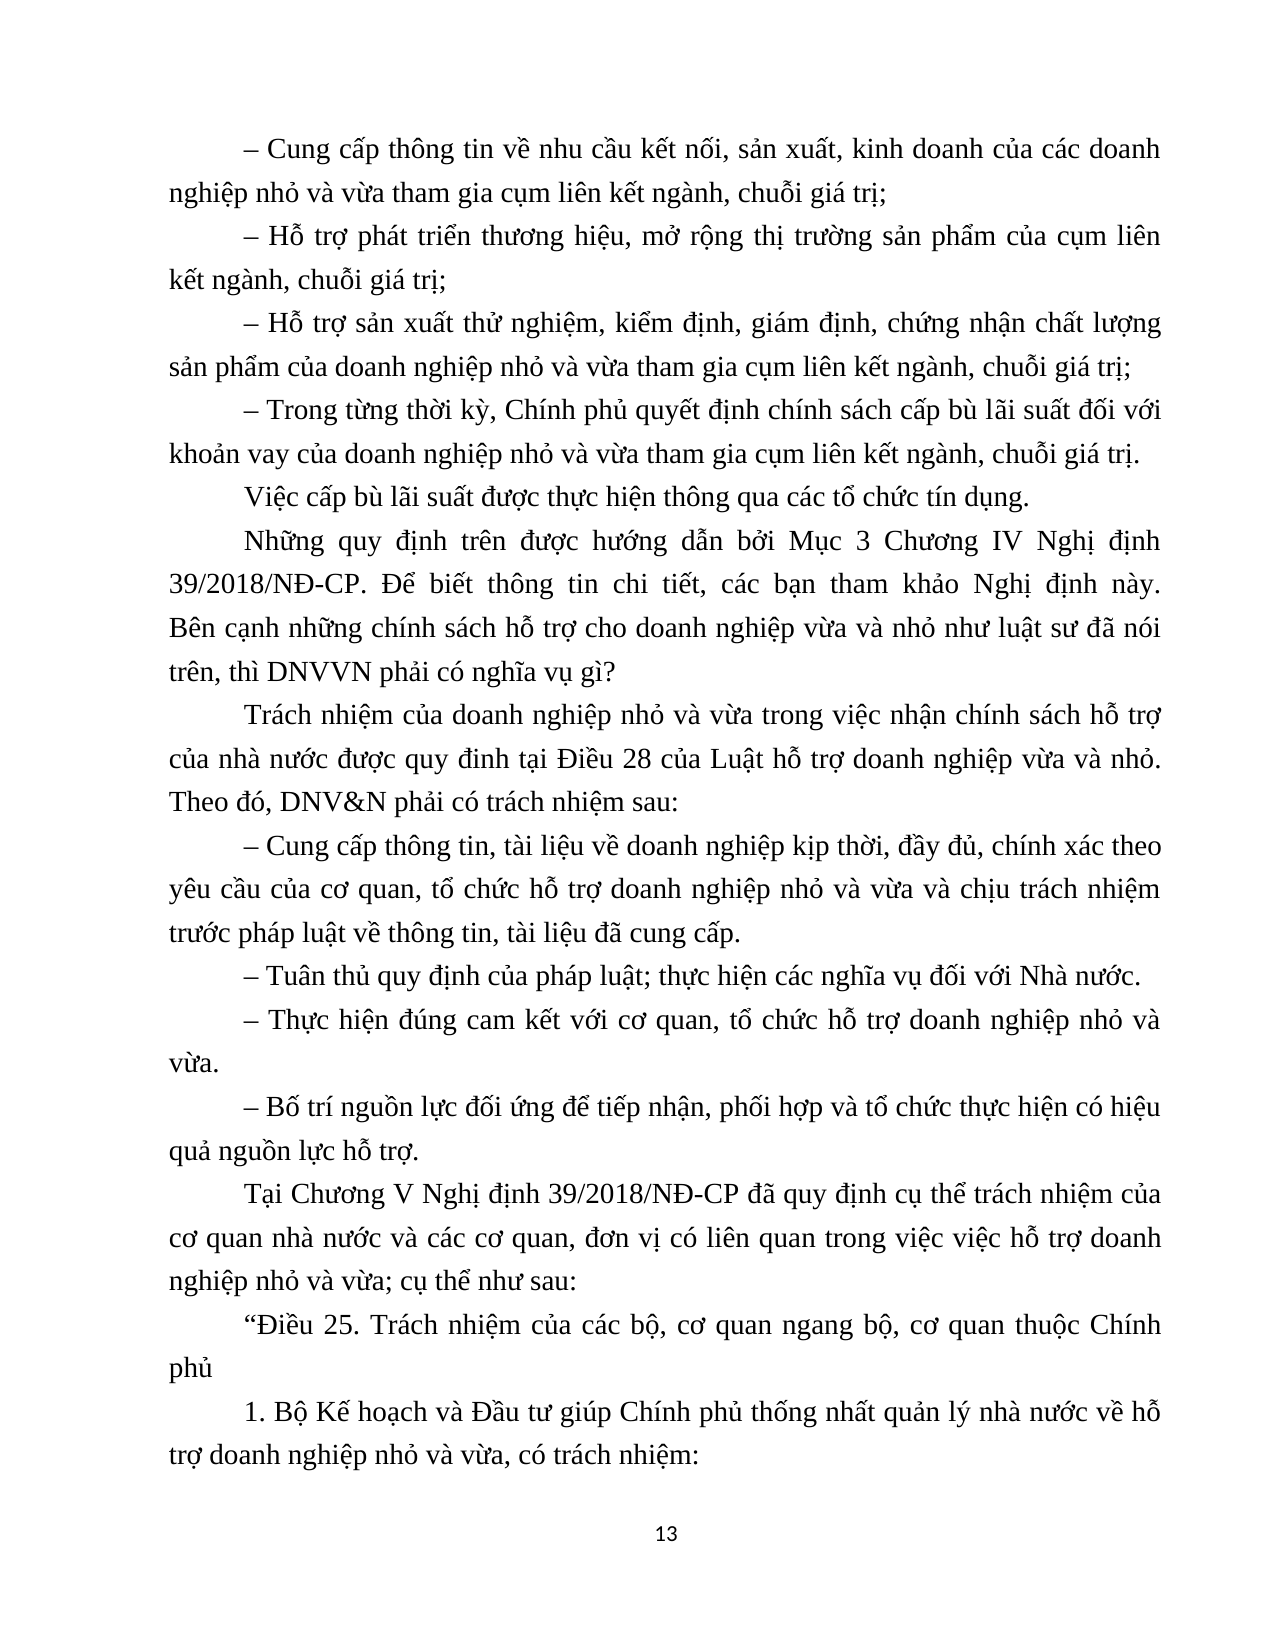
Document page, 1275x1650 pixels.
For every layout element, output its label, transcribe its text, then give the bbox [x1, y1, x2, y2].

text – Thực hiện đúng cam kết với cơ quan, tổ chức hỗ trợ doanh nghiệp nhỏ và vừa. [169, 1002, 1162, 1079]
text – Hỗ trợ sản xuất thử nghiệm, kiểm định, giám định, chứng nhận chất lượng sản phẩm của doanh nghiệp nhỏ và vừa tham gia cụm liên kết ngành, chuỗi giá trị; [169, 305, 1162, 382]
text 1. Bộ Kế hoạch và Đầu tư giúp Chính phủ thống nhất quản lý nhà nước về hỗ trợ doanh nghiệp nhỏ và vừa, có trách nhiệm: [169, 1394, 1162, 1471]
text Việc cấp bù lãi suất được thực hiện thông qua các tổ chức tín dụng. [169, 479, 1162, 513]
text – Tuân thủ quy định của pháp luật; thực hiện các nghĩa vụ đối với Nhà nước. [169, 958, 1162, 992]
text Những quy định trên được hướng dẫn bởi Mục 3 Chương IV Nghị định 39/2018/NĐ-CP. Để biết thông tin chi tiết, các bạn tham khảo Nghị định này. Bên cạnh những chính sách hỗ trợ cho doanh nghiệp vừa và nhỏ như luật sư đã nói trên, thì DNVVN phải có nghĩa vụ gì? [169, 523, 1162, 687]
text – Hỗ trợ phát triển thương hiệu, mở rộng thị trường sản phẩm của cụm liên kết ngành, chuỗi giá trị; [169, 218, 1162, 295]
text – Bố trí nguồn lực đối ứng để tiếp nhận, phối hợp và tổ chức thực hiện có hiệu quả nguồn lực hỗ trợ. [169, 1089, 1162, 1166]
text – Cung cấp thông tin, tài liệu về doanh nghiệp kịp thời, đầy đủ, chính xác theo yêu cầu của cơ quan, tổ chức hỗ trợ doanh nghiệp nhỏ và vừa và chịu trách nhiệm trước pháp luật về thông tin, tài liệu đã cung cấp. [169, 828, 1162, 948]
text “Điều 25. Trách nhiệm của các bộ, cơ quan ngang bộ, cơ quan thuộc Chính phủ [169, 1307, 1162, 1384]
text – Cung cấp thông tin về nhu cầu kết nối, sản xuất, kinh doanh của các doanh nghiệp nhỏ và vừa tham gia cụm liên kết ngành, chuỗi giá trị; [169, 131, 1162, 208]
text Trách nhiệm của doanh nghiệp nhỏ và vừa trong việc nhận chính sách hỗ trợ của nhà nước được quy đinh tại Điều 28 của Luật hỗ trợ doanh nghiệp vừa và nhỏ. Theo đó, DNV&N phải có trách nhiệm sau: [169, 697, 1162, 818]
text – Trong từng thời kỳ, Chính phủ quyết định chính sách cấp bù lãi suất đối với khoản vay của doanh nghiệp nhỏ và vừa tham gia cụm liên kết ngành, chuỗi giá trị. [169, 392, 1162, 469]
text Tại Chương V Nghị định 39/2018/NĐ-CP đã quy định cụ thể trách nhiệm của cơ quan nhà nước và các cơ quan, đơn vị có liên quan trong việc việc hỗ trợ doanh nghiệp nhỏ và vừa; cụ thể như sau: [169, 1176, 1162, 1297]
